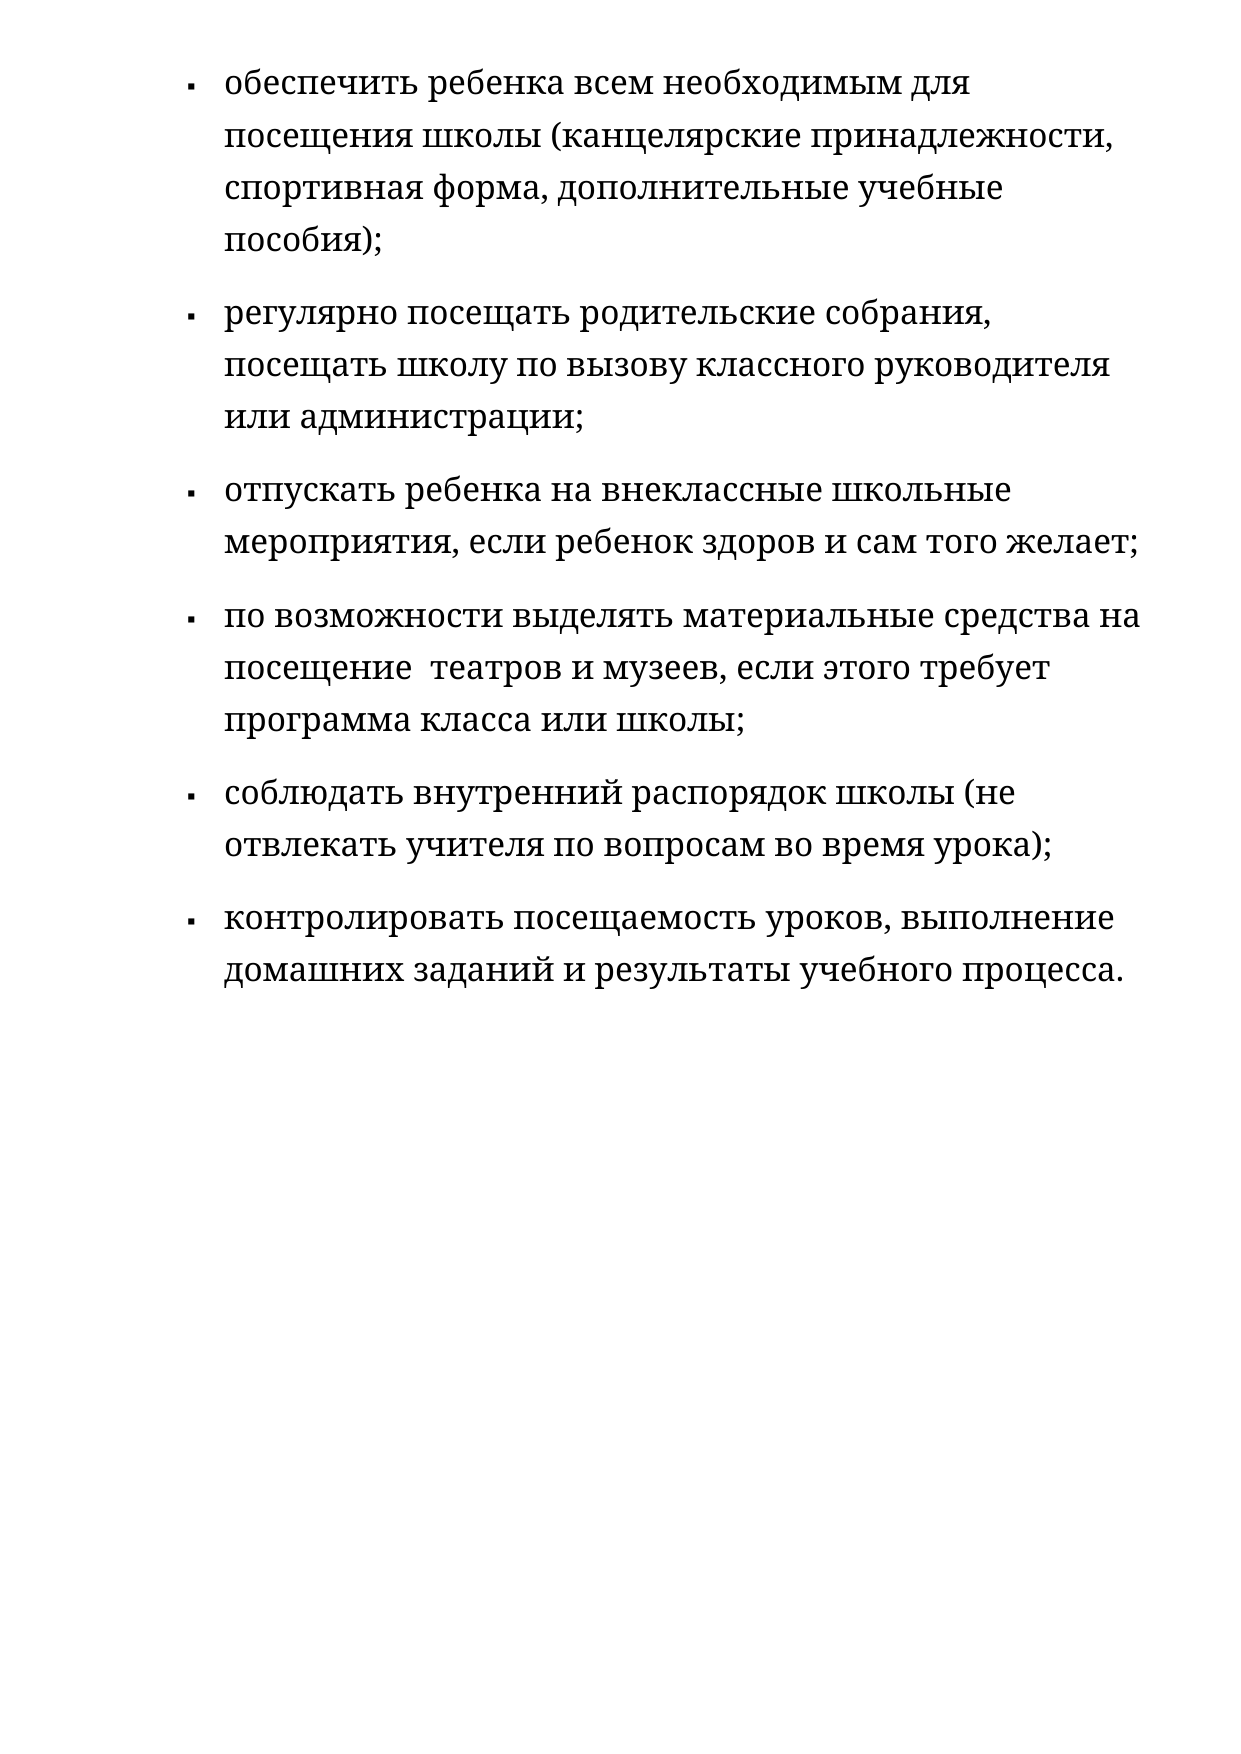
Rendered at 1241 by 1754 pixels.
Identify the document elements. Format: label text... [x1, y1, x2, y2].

list контролировать посещаемость уроков, выполнение домашних заданий и результаты учебного процесса. [186, 894, 1152, 992]
list отпускать ребенка на внеклассные школьные мероприятия, если ребенок здоров и сам того желает; [186, 466, 1152, 564]
list по возможности выделять материальные средства на посещение театров и музеев, если этого требует программа класса или школы; [186, 591, 1152, 741]
list соблюдать внутренний распорядок школы (не отвлекать учителя по вопросам во время урока); [186, 769, 1152, 866]
list обеспечить ребенка всем необходимым для посещения школы (канцелярские принадлежности, спортивная форма, дополнительные учебные пособия); [186, 59, 1152, 261]
list регулярно посещать родительские собрания, посещать школу по вызову классного руководителя или администрации; [186, 289, 1152, 438]
